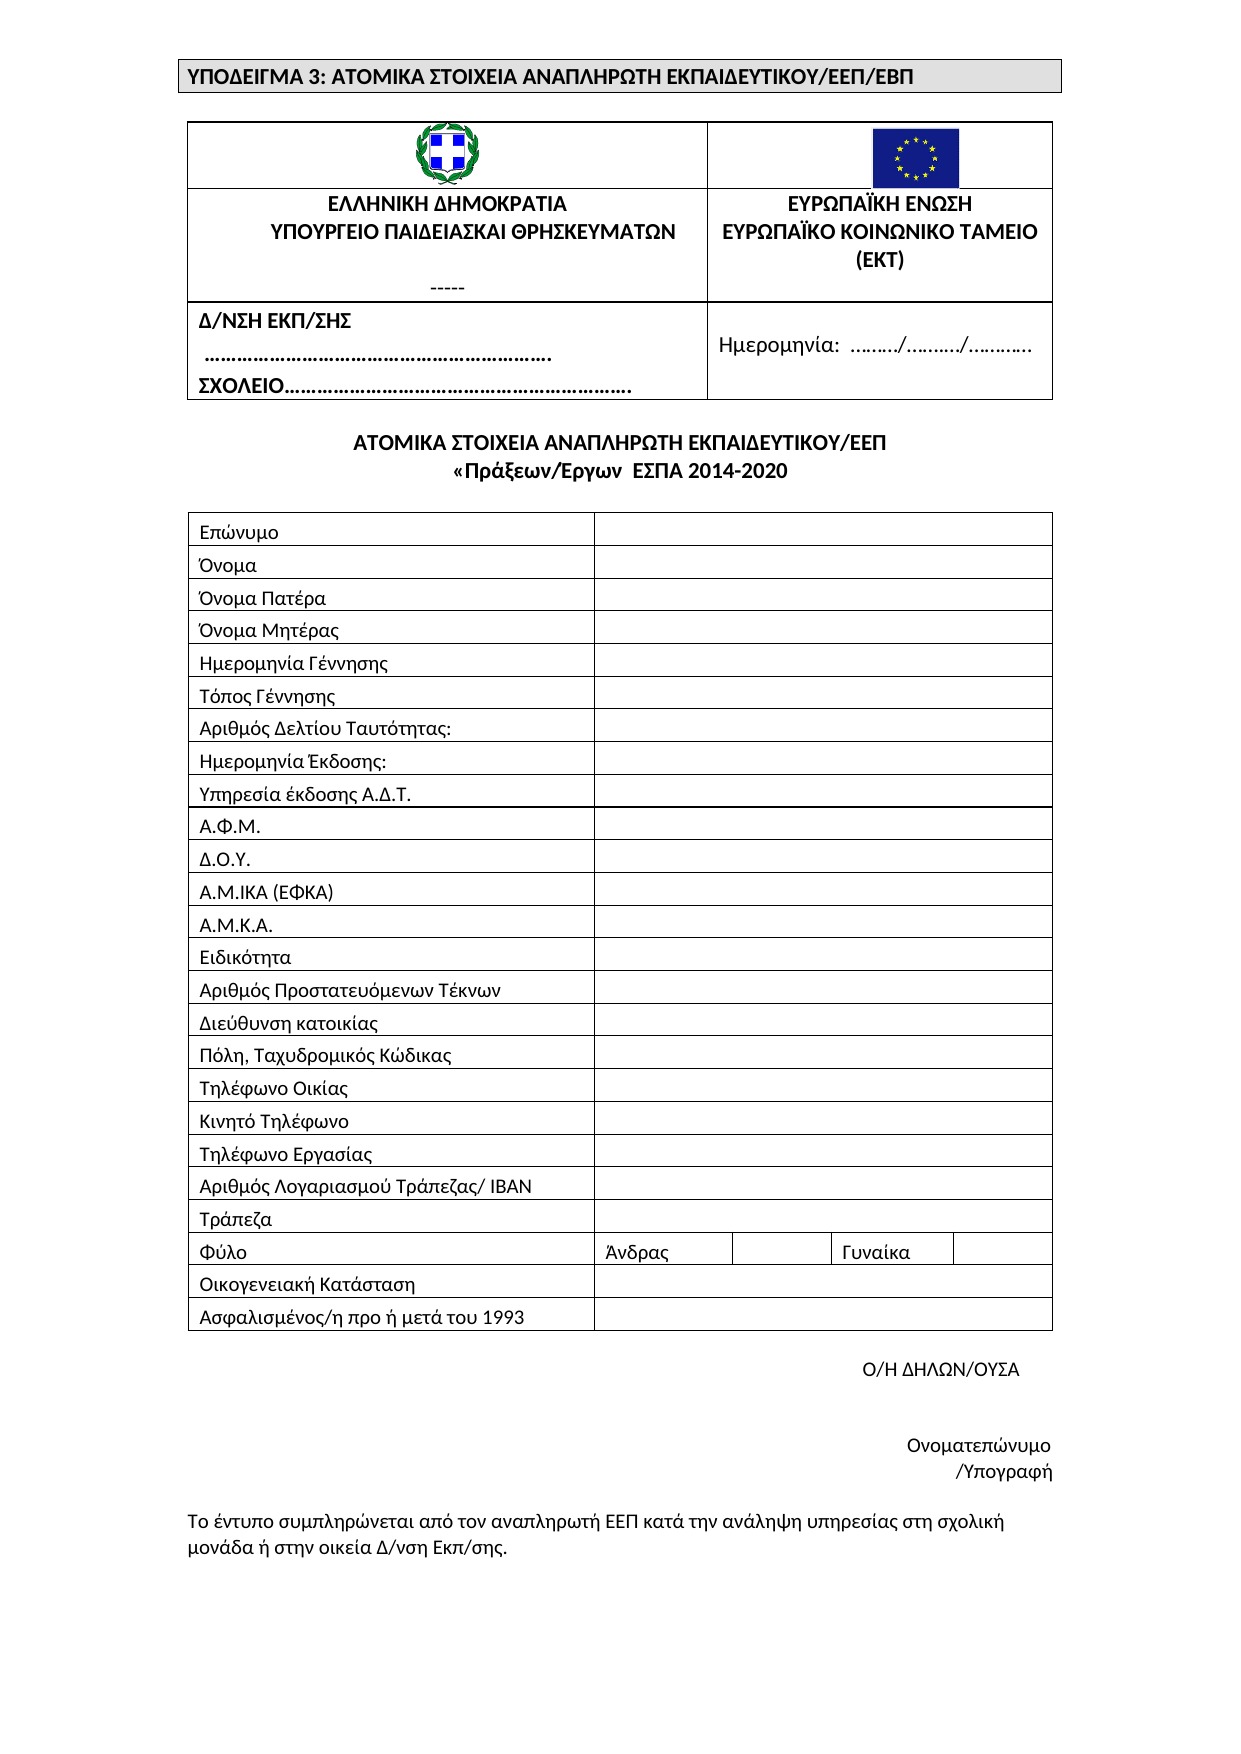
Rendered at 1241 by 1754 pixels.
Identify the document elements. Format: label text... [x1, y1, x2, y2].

table_cell Α.Μ.Κ.Α. [189, 906, 594, 937]
table_cell [733, 1233, 831, 1264]
text ΑΤΟΜΙΚΑ ΣΤΟΙΧΕΙΑ ΑΝΑΠΛΗΡΩΤΗ ΕΚΠΑΙΔΕΥΤΙΚΟΥ/ΕΕΠ [187, 428, 1053, 456]
table_cell [595, 579, 1052, 610]
table_cell Φύλο [189, 1233, 594, 1264]
table_cell Α.Φ.Μ. [189, 808, 594, 839]
table_cell Γυναίκα [832, 1233, 953, 1264]
table_cell Όνομα [189, 546, 594, 577]
table_cell Ημερομηνία Γέννησης [189, 644, 594, 676]
table_cell [595, 775, 1052, 806]
table_cell Αριθμός Προστατευόμενων Τέκνων [189, 971, 594, 1003]
table_header [708, 123, 1052, 188]
table_cell Όνομα Πατέρα [189, 579, 594, 610]
table_cell Ειδικότητα [189, 938, 594, 970]
table_cell Τηλέφωνο Εργασίας [189, 1135, 594, 1166]
table_header [595, 513, 1052, 545]
table_cell [595, 1135, 1052, 1166]
table_cell Υπηρεσία έκδοσης Α.Δ.Τ. [189, 775, 594, 806]
table_cell [595, 1265, 1052, 1297]
text Το έντυπο συμπληρώνεται από τον αναπληρωτή ΕΕΠ κατά την ανάληψη υπηρεσίας στη σχολική μονάδα ή στην οικεία Δ/νση Εκπ/σης. [187, 1509, 1053, 1559]
table_cell [595, 938, 1052, 970]
table_header [188, 123, 707, 188]
table_cell [595, 1298, 1052, 1330]
table_cell Α.Μ.ΙΚΑ (ΕΦΚΑ) [189, 873, 594, 904]
table_cell Τηλέφωνο Οικίας [189, 1069, 594, 1101]
table_cell [595, 1167, 1052, 1199]
table_cell [595, 1004, 1052, 1035]
table_cell Ημερομηνία Έκδοσης: [189, 742, 594, 774]
table_cell Τόπος Γέννησης [189, 677, 594, 708]
table_cell Δ/ΝΣΗ ΕΚΠ/ΣΗΣ ………………………………………………………. ΣΧΟΛΕΙΟ………………………………………………………. [188, 303, 707, 399]
table_cell [595, 840, 1052, 872]
table_cell ΕΥΡΩΠΑΪΚΗ ΕΝΩΣΗ ΕΥΡΩΠΑΪΚΟ ΚΟΙΝΩΝΙΚΟ ΤΑΜΕΙΟ (ΕΚΤ) [708, 189, 1052, 301]
table_cell Διεύθυνση κατοικίας [189, 1004, 594, 1035]
table_cell Δ.Ο.Υ. [189, 840, 594, 872]
table_cell [595, 906, 1052, 937]
table_cell [595, 546, 1052, 577]
table_cell Άνδρας [595, 1233, 732, 1264]
table_cell [595, 808, 1052, 839]
text Ονοματεπώνυμο/Υπογραφή [187, 1432, 1053, 1483]
table_cell Αριθμός Δελτίου Ταυτότητας: [189, 709, 594, 741]
table_cell [954, 1233, 1052, 1264]
table_cell Οικογενειακή Κατάσταση [189, 1265, 594, 1297]
text Ο/Η ΔΗΛΩΝ/ΟΥΣΑ [187, 1356, 1053, 1382]
table_cell Κινητό Τηλέφωνο [189, 1102, 594, 1133]
table_cell [595, 742, 1052, 774]
table_cell [595, 1036, 1052, 1068]
table_cell Όνομα Μητέρας [189, 611, 594, 643]
table_header Επώνυμο [189, 513, 594, 545]
table_cell Τράπεζα [189, 1200, 594, 1232]
table_cell [595, 873, 1052, 904]
table_cell [595, 677, 1052, 708]
table_cell Ασφαλισμένος/η προ ή μετά του 1993 [189, 1298, 594, 1330]
table_cell Αριθμός Λογαριασμού Τράπεζας/ ΙΒΑΝ [189, 1167, 594, 1199]
table_cell [595, 971, 1052, 1003]
table_cell Ημερομηνία: ………/…….…/………… [708, 303, 1052, 399]
table_cell [595, 709, 1052, 741]
table_cell Πόλη, Ταχυδρομικός Κώδικας [189, 1036, 594, 1068]
table_cell [595, 1200, 1052, 1232]
table_cell [595, 644, 1052, 676]
table_cell [595, 611, 1052, 643]
text «Πράξεων/Έργων ΕΣΠΑ 2014-2020 [187, 456, 1053, 484]
picture [871, 127, 960, 189]
table_cell ΕΛΛΗΝΙΚΗ ΔΗΜΟΚΡΑΤΙΑ ΥΠΟΥΡΓΕΙΟ ΠΑΙΔΕΙΑΣΚΑΙ ΘΡΗΣΚΕΥΜΑΤΩΝ ----- [188, 189, 707, 301]
table_cell [595, 1069, 1052, 1101]
table_cell [595, 1102, 1052, 1133]
text ΥΠΟΔΕΙΓΜΑ 3: ΑΤΟΜΙΚΑ ΣΤΟΙΧΕΙΑ ΑΝΑΠΛΗΡΩΤΗ ΕΚΠΑΙΔΕΥΤΙΚΟΥ/ΕΕΠ/ΕΒΠ [179, 60, 1061, 92]
